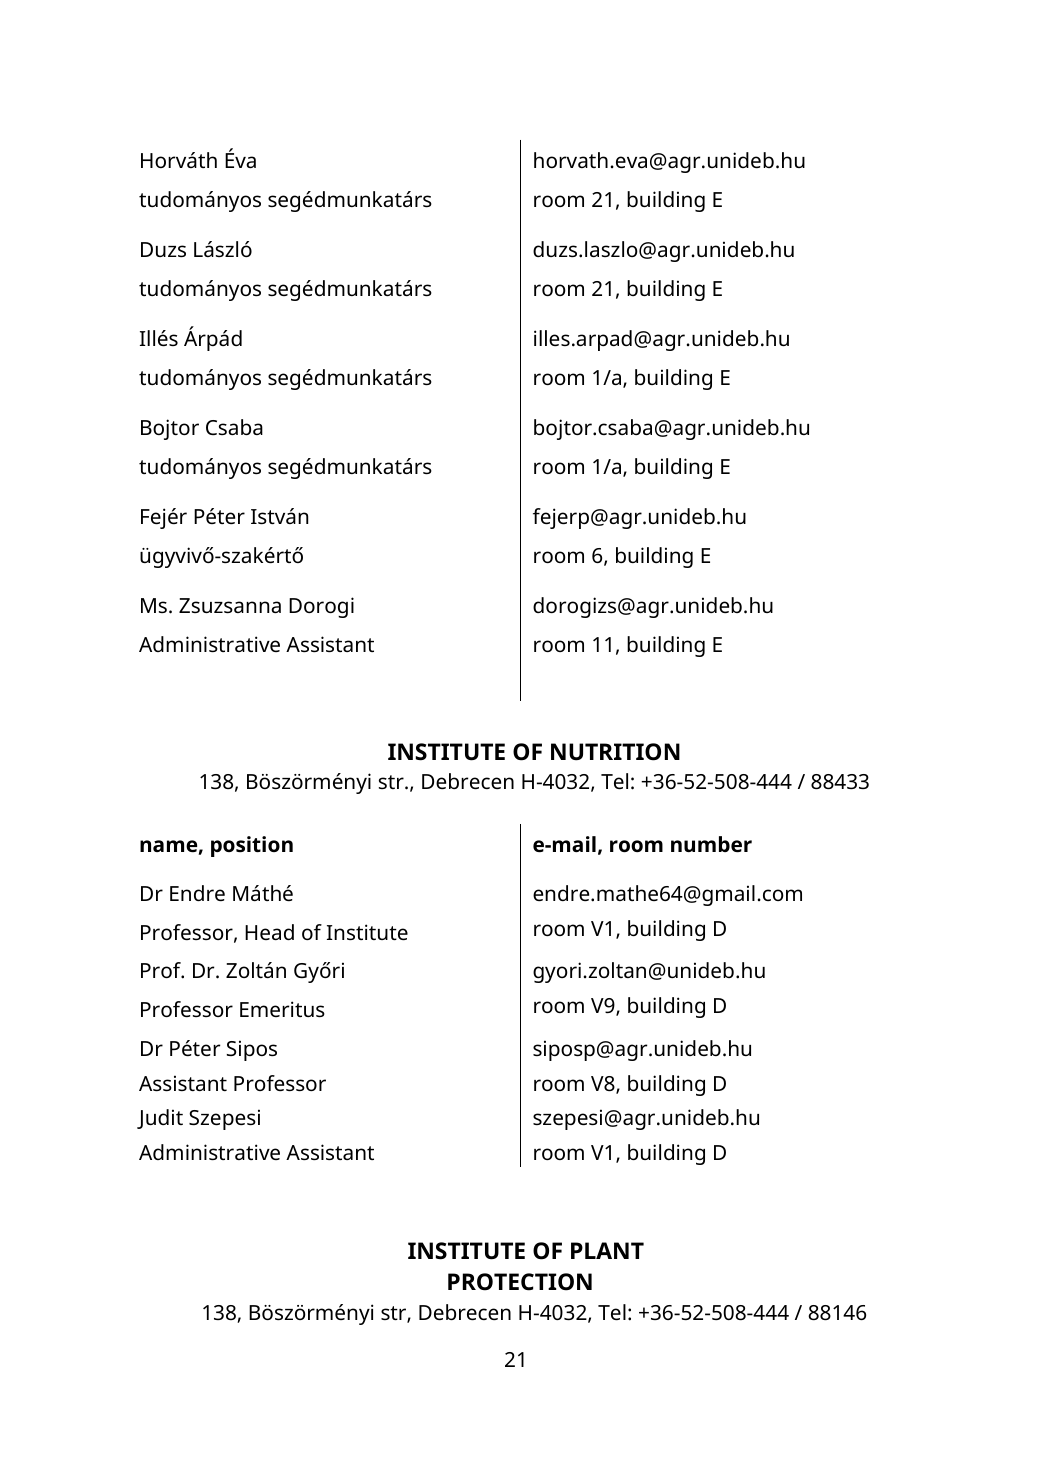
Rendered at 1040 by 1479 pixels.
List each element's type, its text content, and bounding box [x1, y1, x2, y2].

table_cell Prof. Dr. Zoltán Győri Professor Emeritus [127, 950, 520, 1028]
table_cell duzs.laszlo@agr.unideb.hu room 21, building E [521, 229, 866, 318]
text 138, Böszörményi str, Debrecen H-4032, Tel: +36-52-508-444 / 88146 [112, 1298, 956, 1327]
table_cell Bojtor Csaba tudományos segédmunkatárs [127, 407, 520, 496]
table_cell siposp@agr.unideb.hu room V8, building D [521, 1028, 814, 1097]
table_cell Judit Szepesi Administrative Assistant [127, 1097, 520, 1167]
table_cell gyori.zoltan@unideb.hu room V9, building D [521, 950, 814, 1028]
table_cell Duzs László tudományos segédmunkatárs [127, 229, 520, 318]
table_header dorogizs@agr.unideb.hu room 11, building E [521, 585, 866, 701]
table_header name, position [127, 824, 520, 873]
table_cell Horváth Éva tudományos segédmunkatárs [127, 140, 520, 229]
text 138, Böszörményi str., Debrecen H-4032, Tel: +36-52-508-444 / 88433 [112, 767, 956, 795]
table_cell bojtor.csaba@agr.unideb.hu room 1/a, building E [521, 407, 866, 496]
subtitle INSTITUTE OF PLANT PROTECTION [323, 1235, 717, 1298]
table_header e-mail, room number [521, 824, 814, 873]
table_header Ms. Zsuzsanna Dorogi Administrative Assistant [127, 585, 520, 701]
table_cell fejerp@agr.unideb.hu room 6, building E [521, 496, 866, 585]
table_cell endre.mathe64@gmail.com room V1, building D [521, 873, 814, 950]
table_cell Illés Árpád tudományos segédmunkatárs [127, 318, 520, 407]
table_cell szepesi@agr.unideb.hu room V1, building D [521, 1097, 814, 1167]
table_cell Dr Endre Máthé Professor, Head of Institute [127, 873, 520, 950]
text INSTITUTE OF NUTRITION [112, 736, 956, 767]
table_cell Dr Péter Sipos Assistant Professor [127, 1028, 520, 1097]
table_cell horvath.eva@agr.unideb.hu room 21, building E [521, 140, 866, 229]
table_cell Fejér Péter István ügyvivő-szakértő [127, 496, 520, 585]
table_cell illes.arpad@agr.unideb.hu room 1/a, building E [521, 318, 866, 407]
